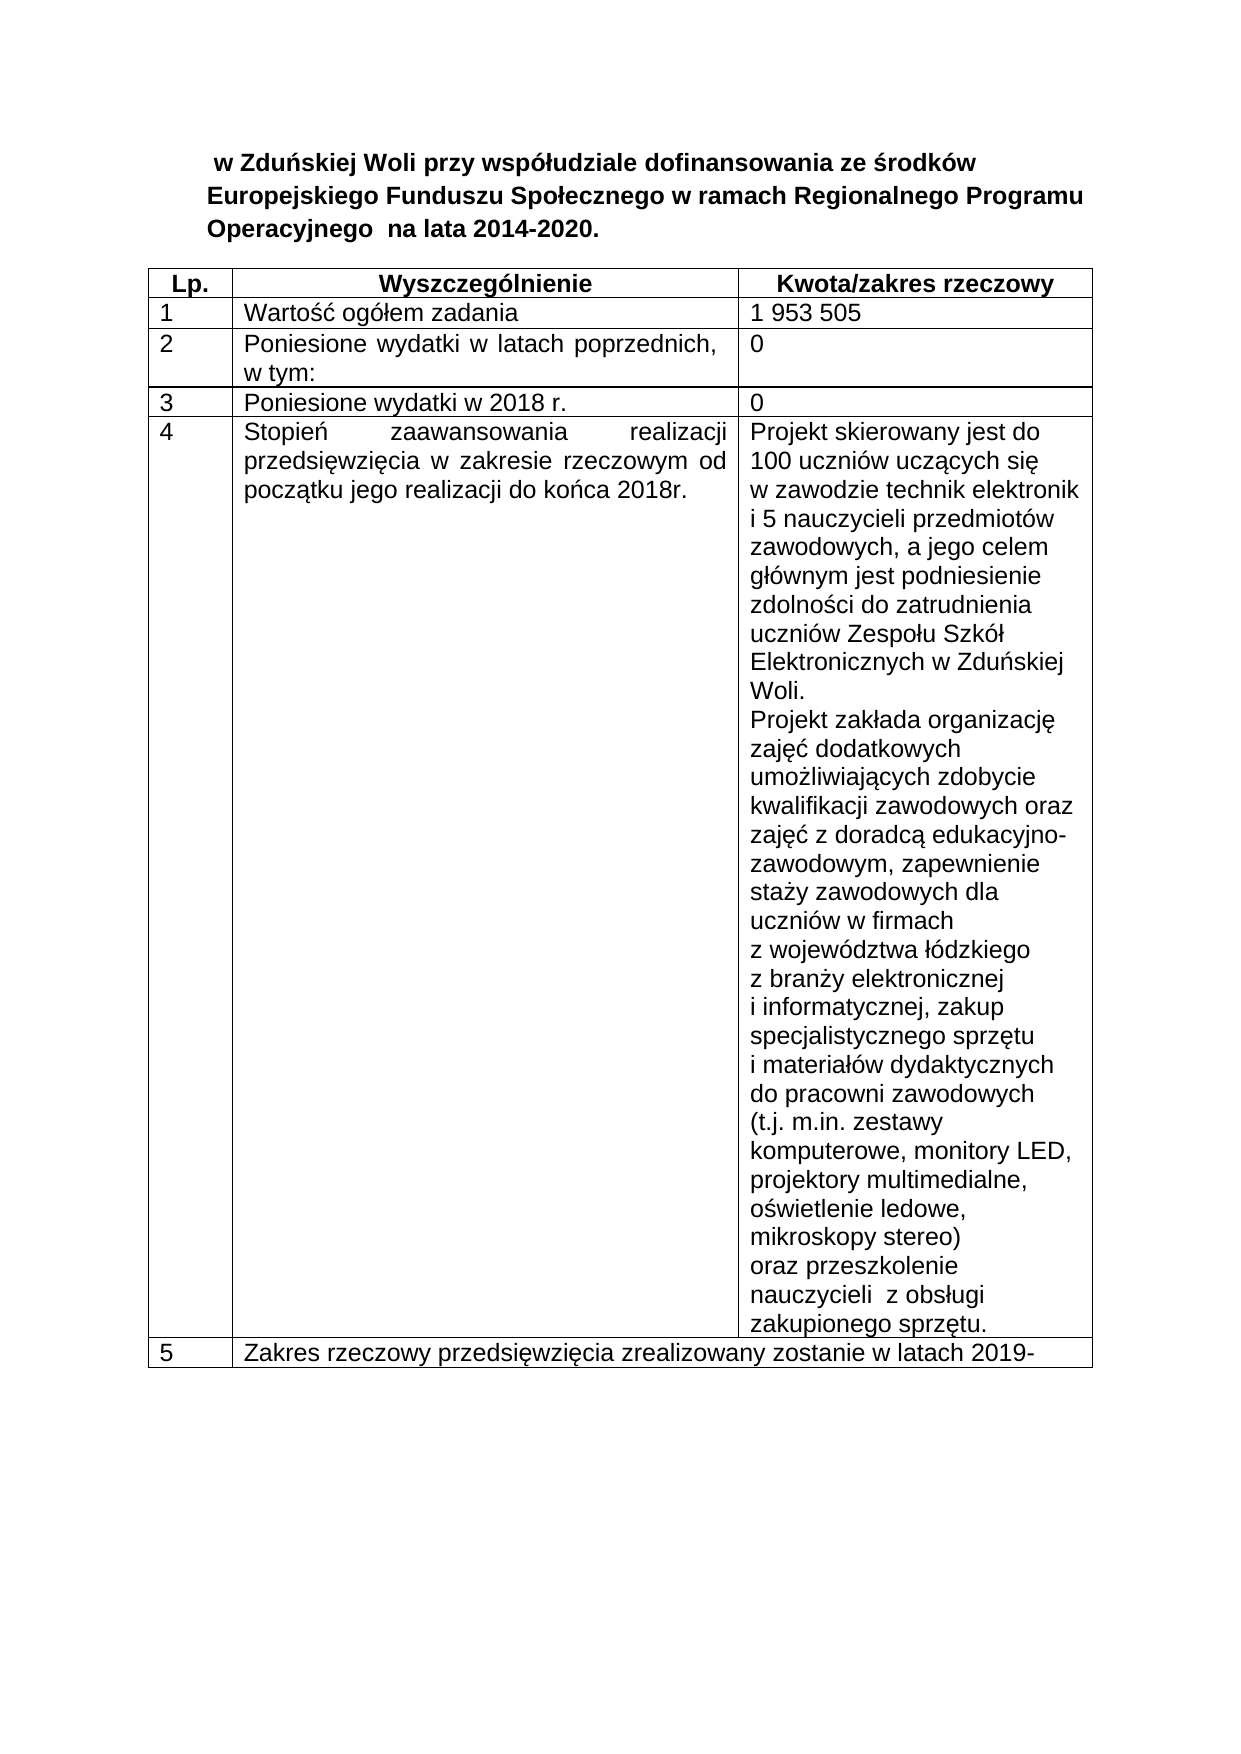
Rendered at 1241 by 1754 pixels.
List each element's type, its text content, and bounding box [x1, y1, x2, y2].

table_cell 2 [149, 329, 232, 386]
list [162, 148, 1093, 242]
table_header Kwota/zakres rzeczowy [739, 269, 1092, 297]
table_cell 0 [739, 329, 1092, 386]
table_cell 3 [149, 388, 232, 416]
table_cell 0 [739, 388, 1092, 416]
table_cell Poniesione wydatki w 2018 r. [233, 388, 738, 416]
table_cell Projekt skierowany jest do 100 uczniów uczących się w zawodzie technik elektronik i 5 nauczycieli przedmiotów zawodowych, a jego celem głównym jest podniesienie zdolności do zatrudnienia uczniów Zespołu Szkół Elektronicznych w Zduńskiej Woli. Projekt zakłada organizację zajęć dodatkowych umożliwiających zdobycie kwalifikacji zawodowych oraz zajęć z doradcą edukacyjno- zawodowym, zapewnienie staży zawodowych dla uczniów w firmach z województwa łódzkiego z branży elektronicznej i informatycznej, zakup specjalistycznego sprzętu i materiałów dydaktycznych do pracowni zawodowych (t.j. m.in. zestawy komputerowe, monitory LED, projektory multimedialne, oświetlenie ledowe, mikroskopy stereo) oraz przeszkolenie nauczycieli z obsługi zakupionego sprzętu. [739, 417, 1092, 1337]
table_cell 1 953 505 [739, 298, 1092, 328]
table_cell Poniesione wydatki w latach poprzednich, w tym: [233, 329, 738, 386]
table_cell 4 [149, 417, 232, 1337]
table_cell 1 [149, 298, 232, 328]
table_cell Wartość ogółem zadania [233, 298, 738, 328]
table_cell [233, 1338, 1092, 1367]
table_header Lp. [149, 269, 232, 297]
table_cell 5 [149, 1338, 232, 1367]
table_header Wyszczególnienie [233, 269, 738, 297]
table_cell Stopień zaawansowania realizacji przedsięwzięcia w zakresie rzeczowym od początku jego realizacji do końca 2018r. [233, 417, 738, 1337]
